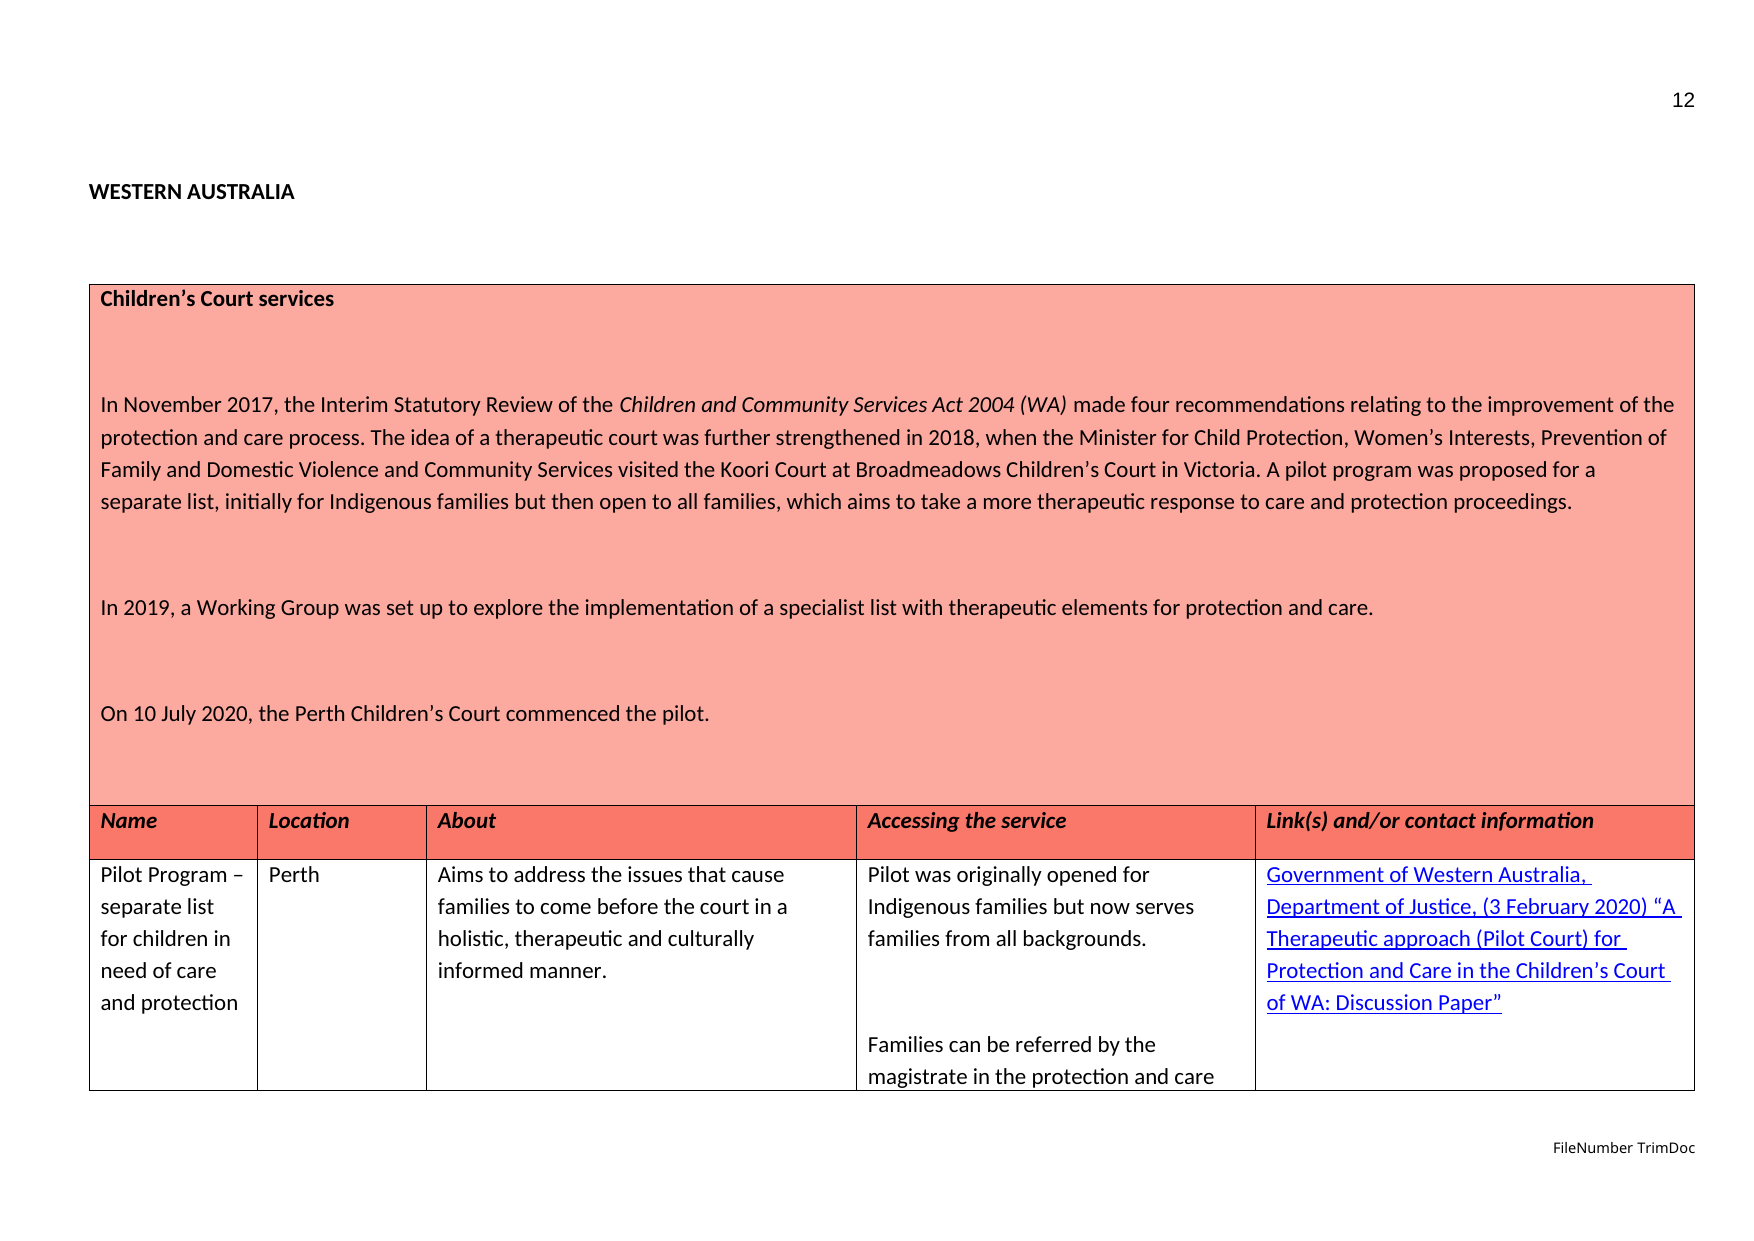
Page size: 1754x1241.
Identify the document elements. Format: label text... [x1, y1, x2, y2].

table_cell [90, 860, 257, 1090]
table_cell Location [258, 806, 426, 859]
table_cell Name [90, 806, 257, 859]
text WESTERN AUSTRALIA [89, 177, 1695, 206]
table_cell Accessing the service [857, 806, 1255, 859]
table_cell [427, 860, 856, 1090]
table_cell Perth [258, 860, 426, 1090]
table_header Children’s Court services In November 2017, the Interim Statutory Review of the Children and Community Services Act 2004 (WA) made four recommendations relating to the improvement of the protection and care process. The idea of a therapeutic court was further strengthened in 2018, when the Minister for Child Protection, Women’s Interests, Prevention of Family and Domestic Violence and Community Services visited the Koori Court at Broadmeadows Children’s Court in Victoria. A pilot program was proposed for a separate list, initially for Indigenous families but then open to all families, which aims to take a more therapeutic response to care and protection proceedings. In 2019, a Working Group was set up to explore the implementation of a specialist list with therapeutic elements for protection and care. On 10 July 2020, the Perth Children’s Court commenced the pilot. [90, 285, 1694, 805]
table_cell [857, 860, 1255, 1090]
table_cell About [427, 806, 856, 859]
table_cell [1256, 860, 1694, 1090]
table_cell Link(s) and/or contact information [1256, 806, 1694, 859]
